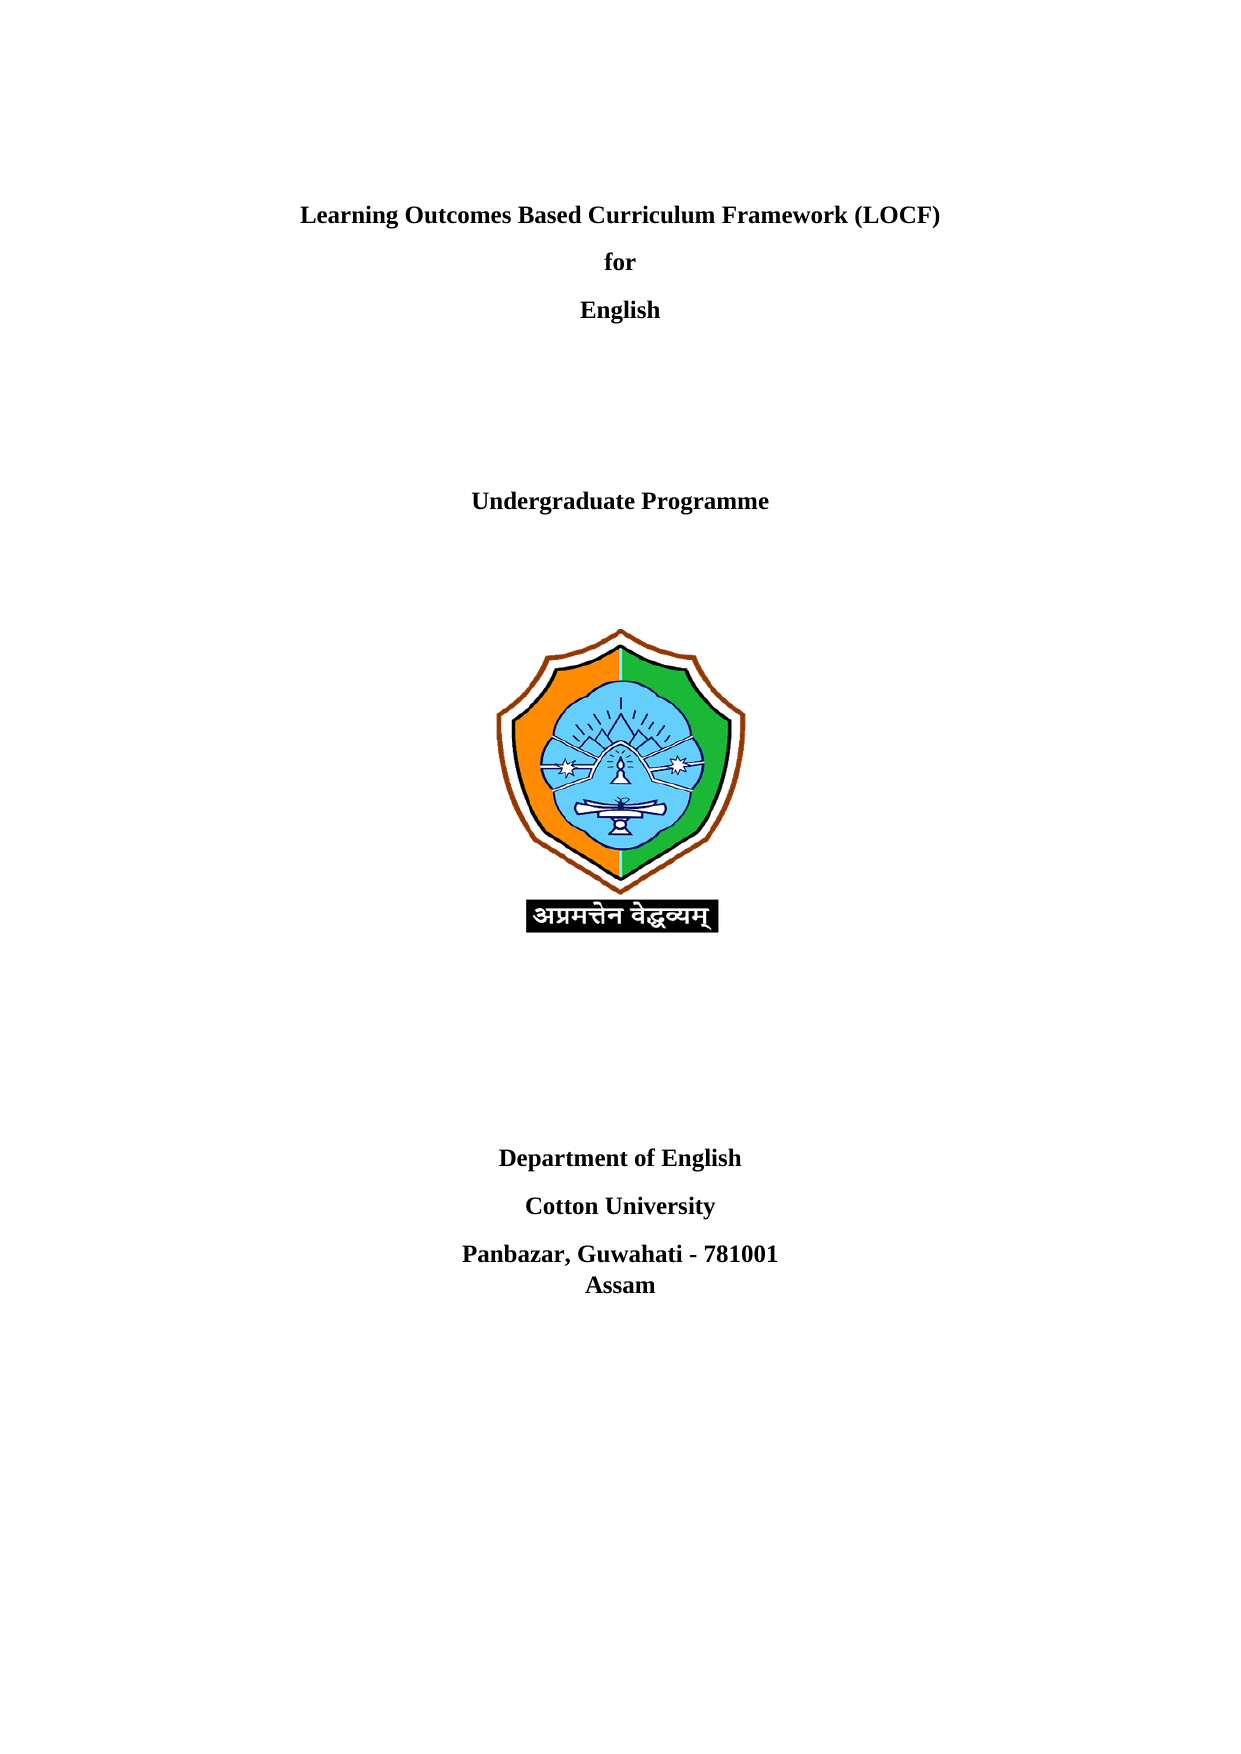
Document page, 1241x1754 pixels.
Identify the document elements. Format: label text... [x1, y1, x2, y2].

picture [493, 629, 747, 934]
text Undergraduate Programme [150, 486, 1090, 515]
text Assam [150, 1270, 1090, 1299]
text English [150, 295, 1090, 324]
text for [150, 247, 1090, 276]
text Panbazar, Guwahati - 781001 [150, 1239, 1090, 1268]
text Department of English [150, 1143, 1090, 1172]
text Learning Outcomes Based Curriculum Framework (LOCF) [150, 200, 1090, 228]
text Cotton University [150, 1191, 1090, 1220]
